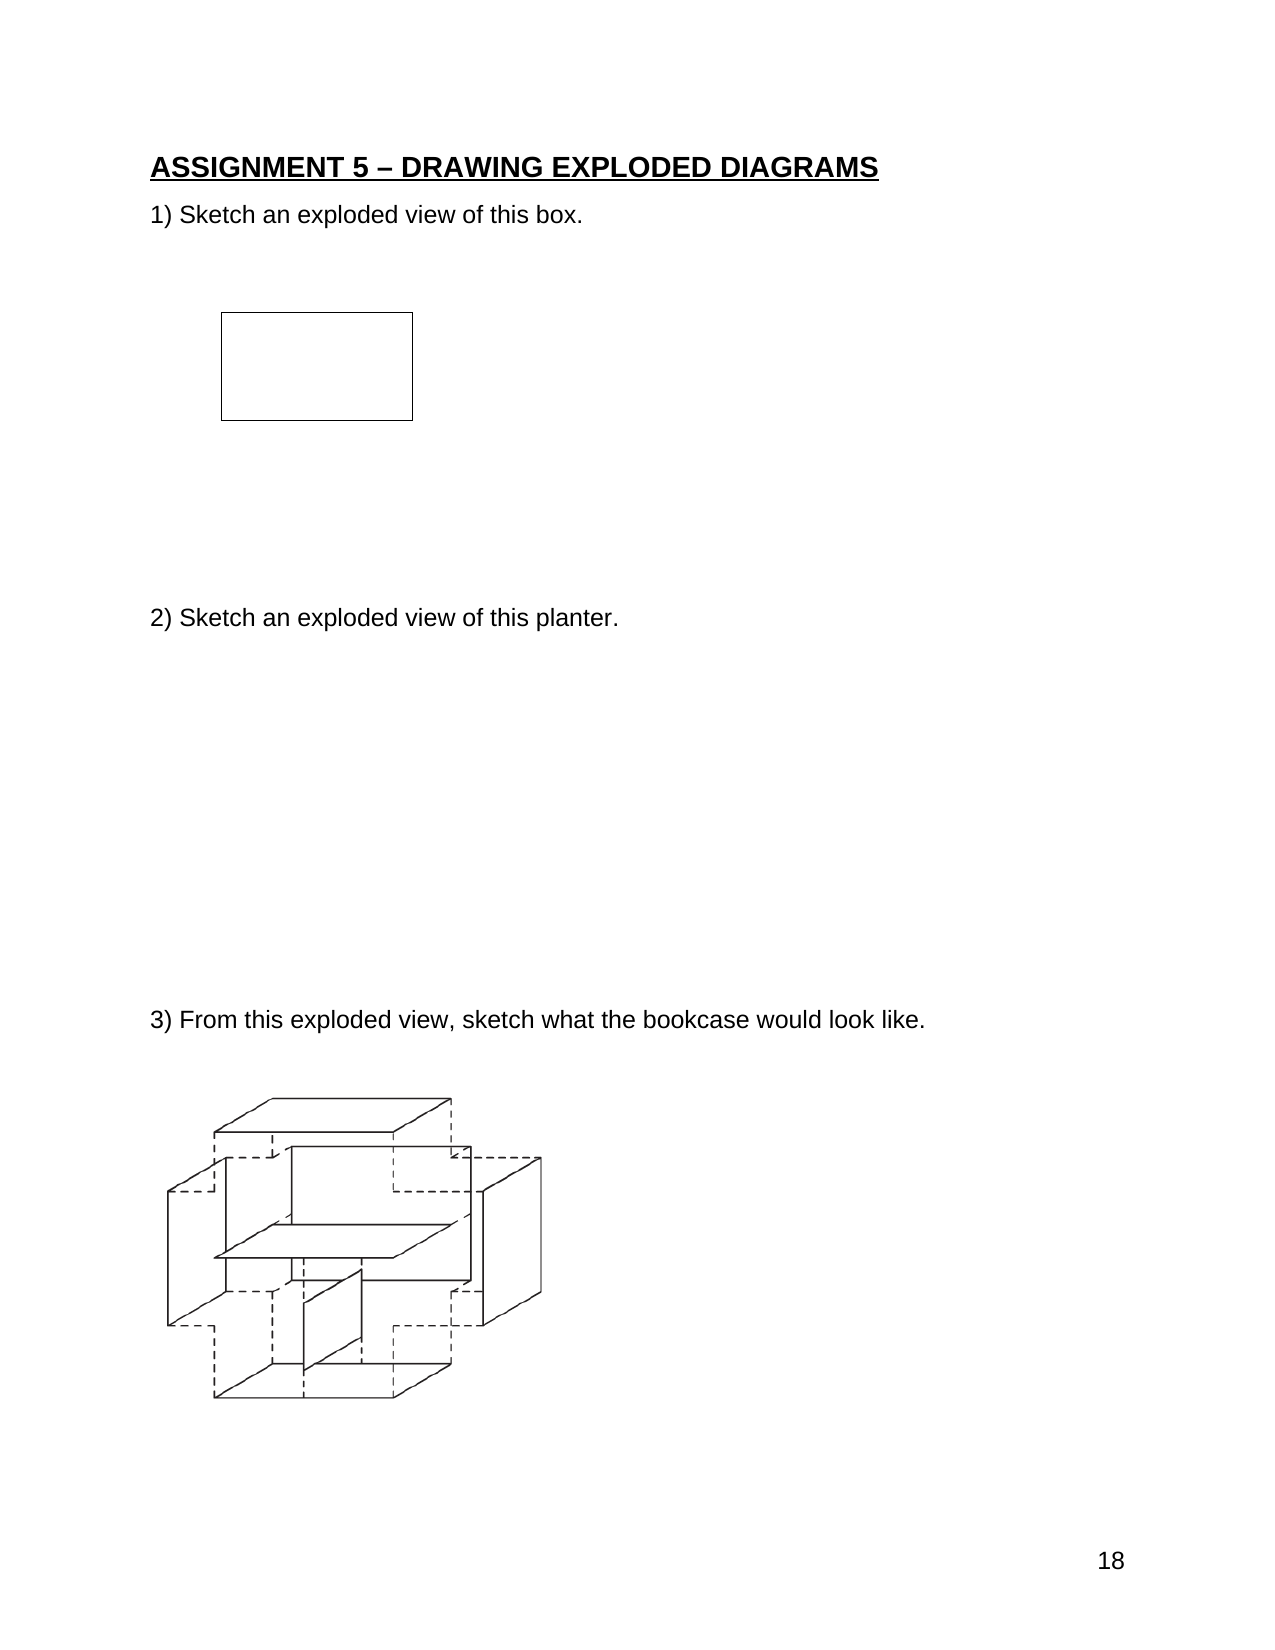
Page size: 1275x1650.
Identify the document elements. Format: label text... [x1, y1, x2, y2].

text ASSIGNMENT 5 – DRAWING EXPLODED DIAGRAMS [150, 150, 1125, 183]
text 2) Sketch an exploded view of this planter. [150, 603, 1125, 632]
text 1) Sketch an exploded view of this box. [150, 200, 1125, 229]
picture [154, 1088, 552, 1407]
text 3) From this exploded view, sketch what the bookcase would look like. [150, 1005, 1125, 1034]
